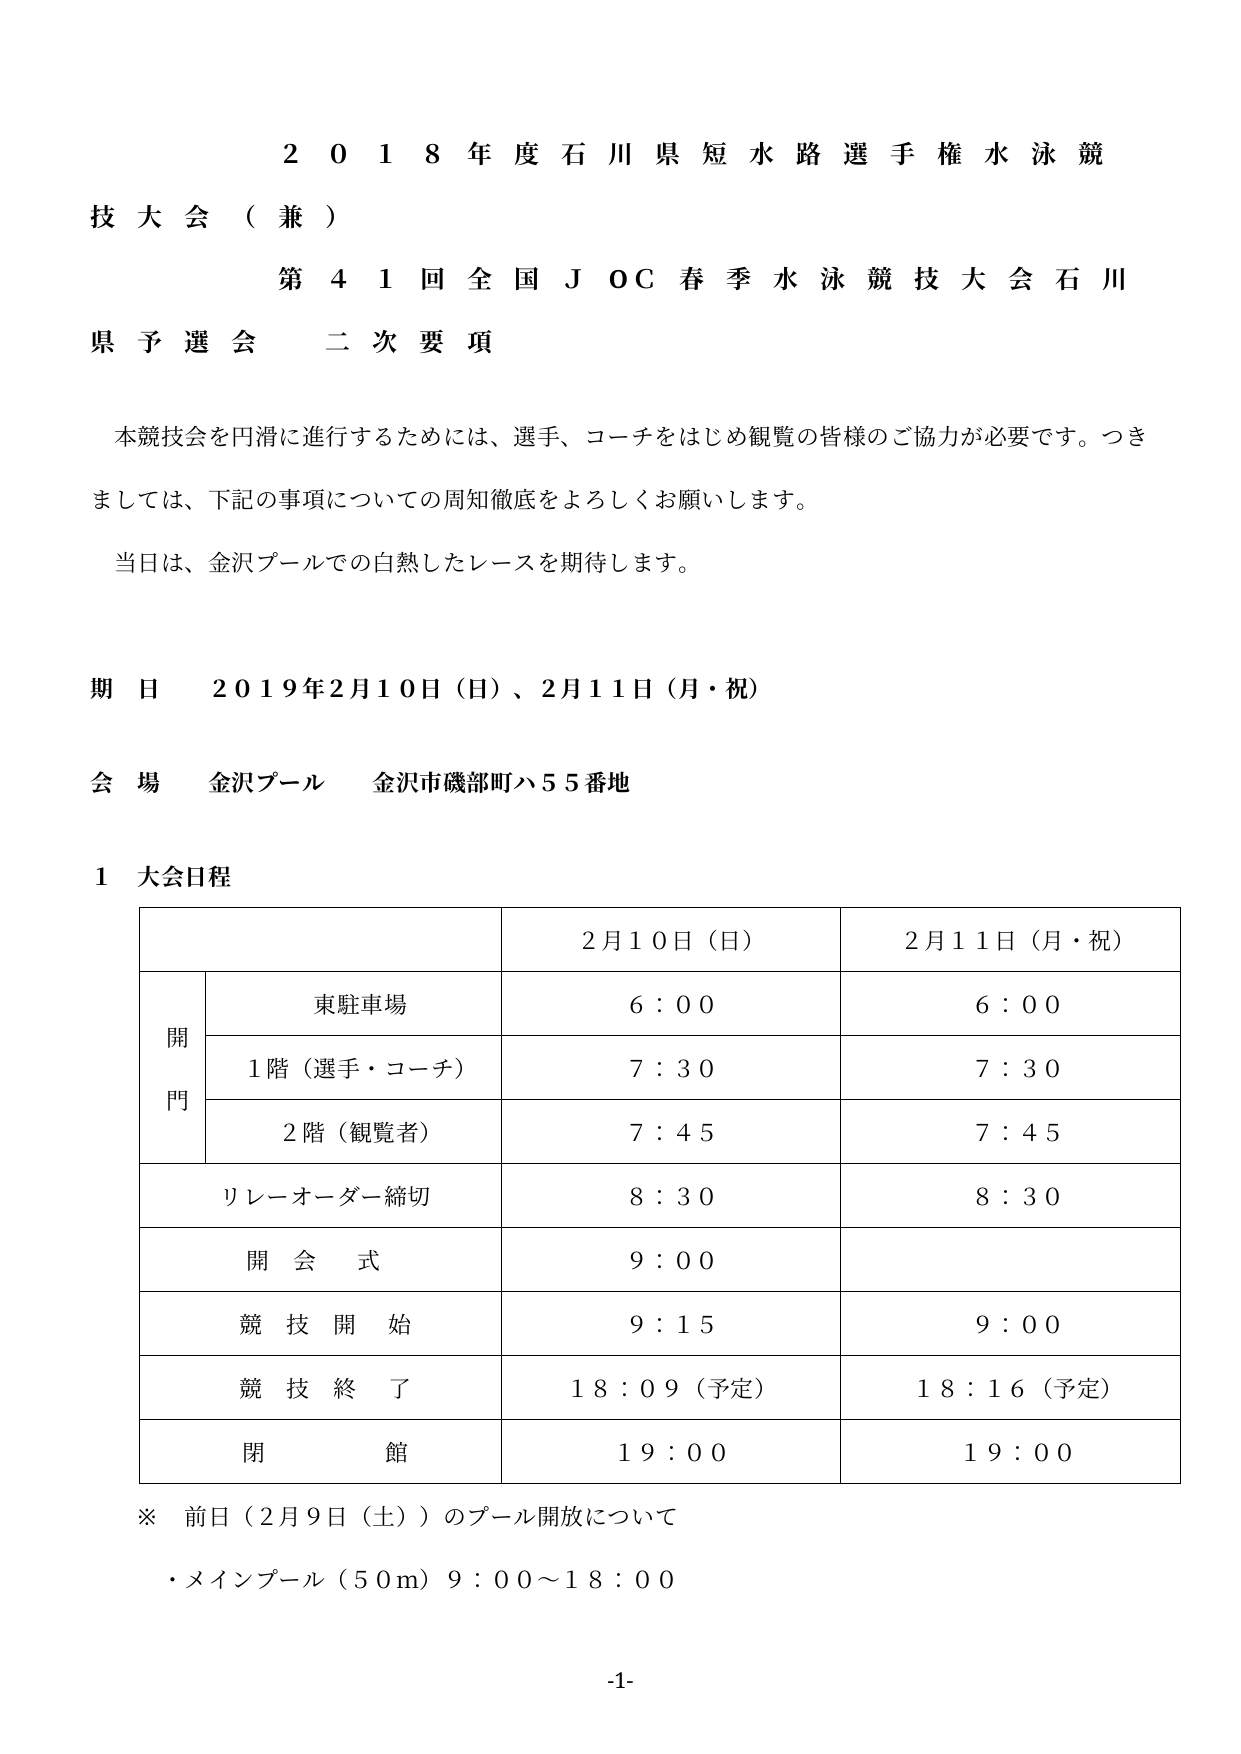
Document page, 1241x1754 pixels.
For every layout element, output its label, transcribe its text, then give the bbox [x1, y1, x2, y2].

table_cell １９：００ [841, 1420, 1180, 1483]
table_cell 開門 [140, 972, 205, 1163]
text ・メインプール（５０ｍ）９：００～１８：００ [90, 1547, 1150, 1610]
table_cell ７：４５ [841, 1100, 1180, 1163]
table_cell ９：１５ [502, 1292, 840, 1355]
table_cell ６：００ [502, 972, 840, 1035]
text １ 大会日程 [90, 844, 1150, 907]
table_cell ７：４５ [502, 1100, 840, 1163]
table_cell １８：１６（予定） [841, 1356, 1180, 1419]
table_header ２月１１日（月・祝） [841, 908, 1180, 971]
table_cell １階（選手・コーチ） [206, 1036, 501, 1099]
table_cell [841, 1228, 1180, 1291]
text 第４１回全国ＪОＣ春季水泳競技大会石川県予選会 二次要項 [90, 247, 1150, 372]
text ２０１８年度石川県短水路選手権水泳競技大会（兼） [90, 121, 1150, 247]
table_header [140, 908, 501, 971]
table_cell ９：００ [841, 1292, 1180, 1355]
text 本競技会を円滑に進行するためには、選手、コーチをはじめ観覧の皆様のご協力が必要です。つきましては、下記の事項についての周知徹底をよろしくお願いします。 [90, 404, 1150, 530]
table_cell ８：３０ [502, 1164, 840, 1227]
table_cell ８：３０ [841, 1164, 1180, 1227]
text 会 場 金沢プール 金沢市磯部町ハ５５番地 [90, 750, 1150, 813]
table_cell 閉館 [140, 1420, 501, 1483]
table_cell １９：００ [502, 1420, 840, 1483]
table_cell ２階（観覧者） [206, 1100, 501, 1163]
text ※ 前日（２月９日（土））のプール開放について [90, 1484, 1150, 1547]
table_cell ７：３０ [841, 1036, 1180, 1099]
table_cell 競技終了 [140, 1356, 501, 1419]
table_cell ９：００ [502, 1228, 840, 1291]
table_cell 競技開始 [140, 1292, 501, 1355]
text 当日は、金沢プールでの白熱したレースを期待します。 [90, 530, 1150, 593]
text 期 日 ２０１９年２月１０日（日）、２月１１日（月・祝） [90, 656, 1150, 718]
table_cell 開会式 [140, 1228, 501, 1291]
table_header ２月１０日（日） [502, 908, 840, 971]
table_cell 東駐車場 [206, 972, 501, 1035]
table_cell １８：０９（予定） [502, 1356, 840, 1419]
table_cell ７：３０ [502, 1036, 840, 1099]
table_cell リレーオーダー締切 [140, 1164, 501, 1227]
table_cell ６：００ [841, 972, 1180, 1035]
